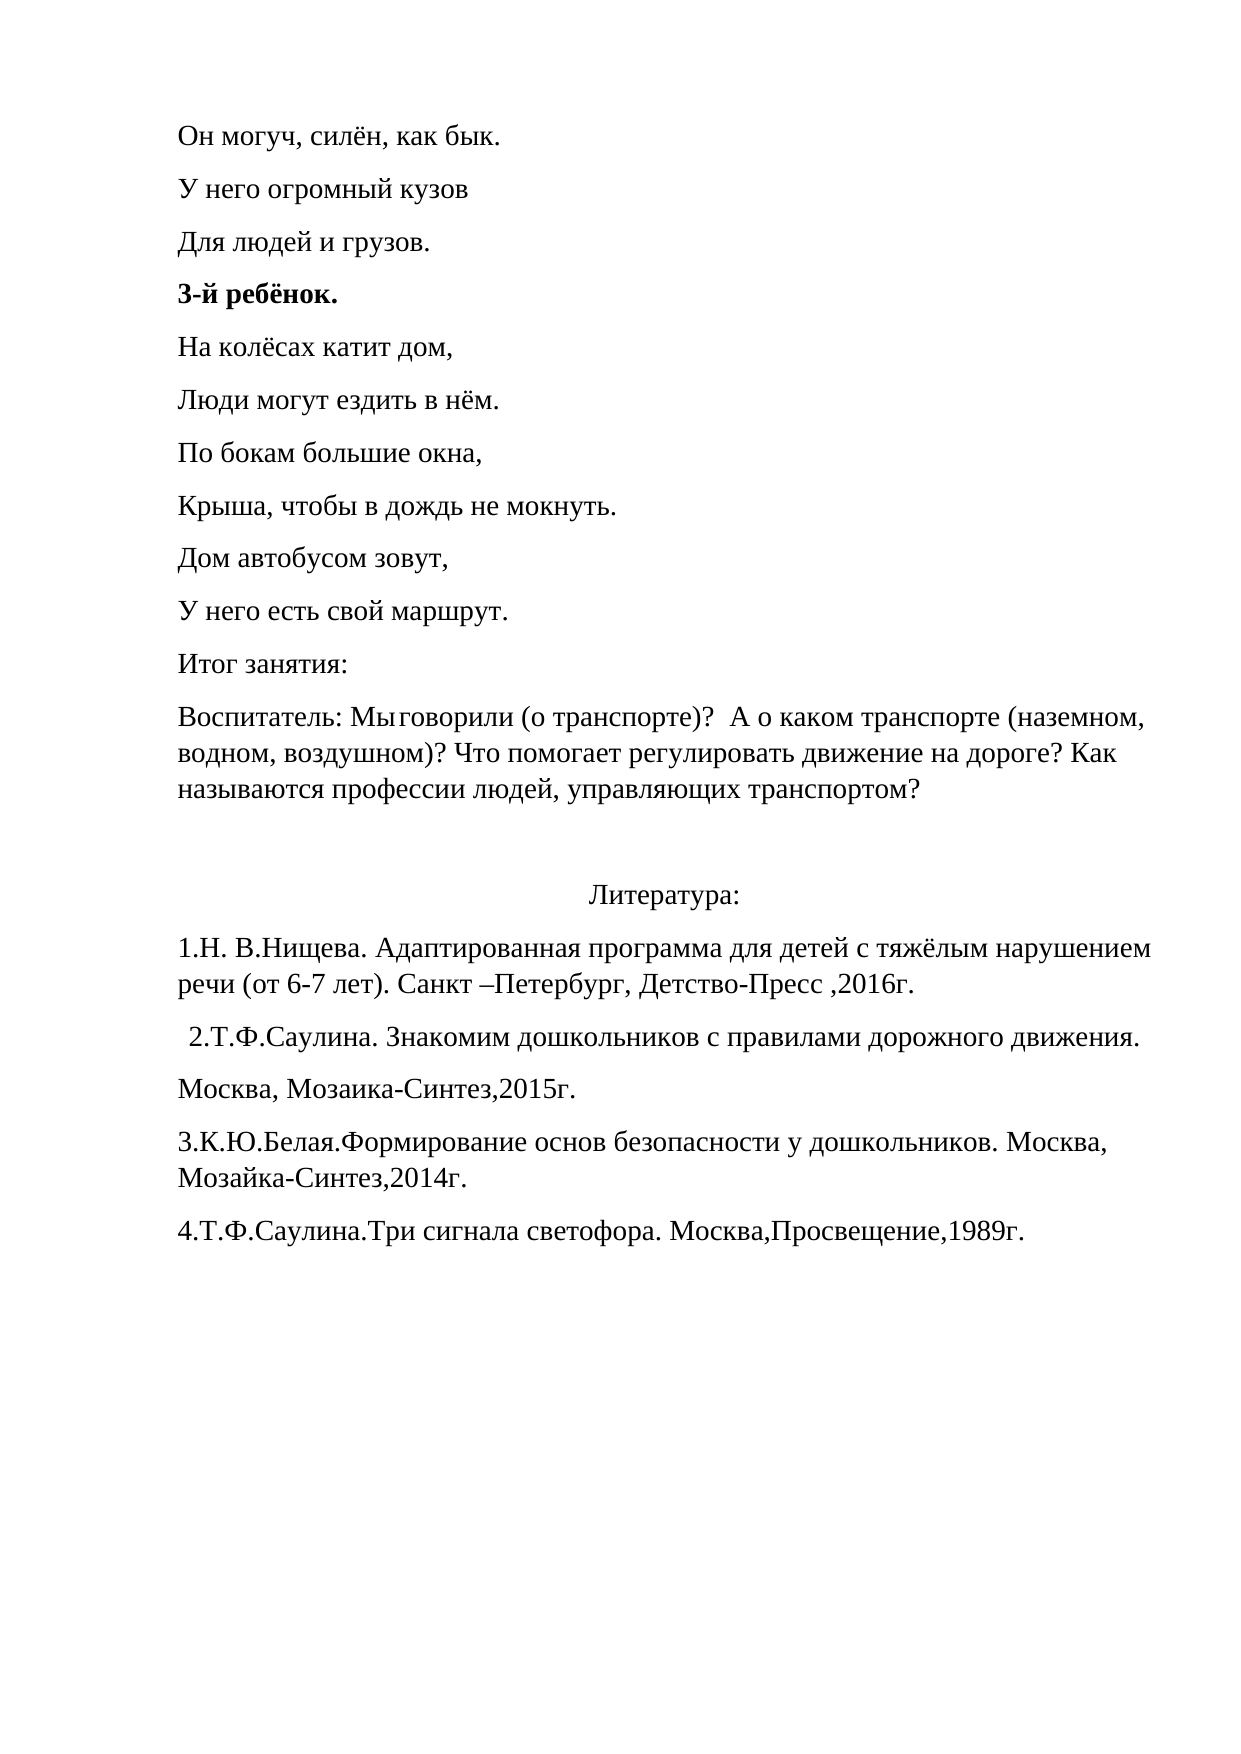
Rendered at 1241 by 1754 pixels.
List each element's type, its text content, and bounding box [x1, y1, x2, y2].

text По бокам большие окна, [177, 435, 1152, 468]
text 2.Т.Ф.Саулина. Знакомим дошкольников с правилами дорожного движения. [177, 1019, 1152, 1052]
text Он могуч, силён, как бык. [177, 118, 1152, 152]
text У него огромный кузов [177, 171, 1152, 204]
text На колёсах катит дом, [177, 329, 1152, 363]
text Итог занятия: [177, 646, 1152, 680]
text 3.К.Ю.Белая.Формирование основ безопасности у дошкольников. Москва, Мозайка-Синтез,2014г. [177, 1124, 1152, 1194]
text Дом автобусом зовут, [177, 541, 1152, 574]
text Воспитатель: Мы говорили (о транспорте)? А о каком транспорте (наземном, водном, воздушном)? Что помогает регулировать движение на дороге? Как называются профессии людей, управляющих транспортом? [177, 699, 1152, 805]
text Москва, Мозаика-Синтез,2015г. [177, 1072, 1152, 1105]
text 1.Н. В.Нищева. Адаптированная программа для детей с тяжёлым нарушением речи (от 6-7 лет). Санкт –Петербург, Детство-Пресс ,2016г. [177, 930, 1152, 999]
text 3-й ребёнок. [177, 277, 1152, 310]
text Люди могут ездить в нём. [177, 382, 1152, 416]
text Крыша, чтобы в дождь не мокнуть. [177, 488, 1152, 521]
text Для людей и грузов. [177, 224, 1152, 257]
text У него есть свой маршрут. [177, 593, 1152, 627]
text 4.Т.Ф.Саулина.Три сигнала светофора. Москва,Просвещение,1989г. [177, 1213, 1152, 1247]
text Литература: [177, 877, 1152, 911]
